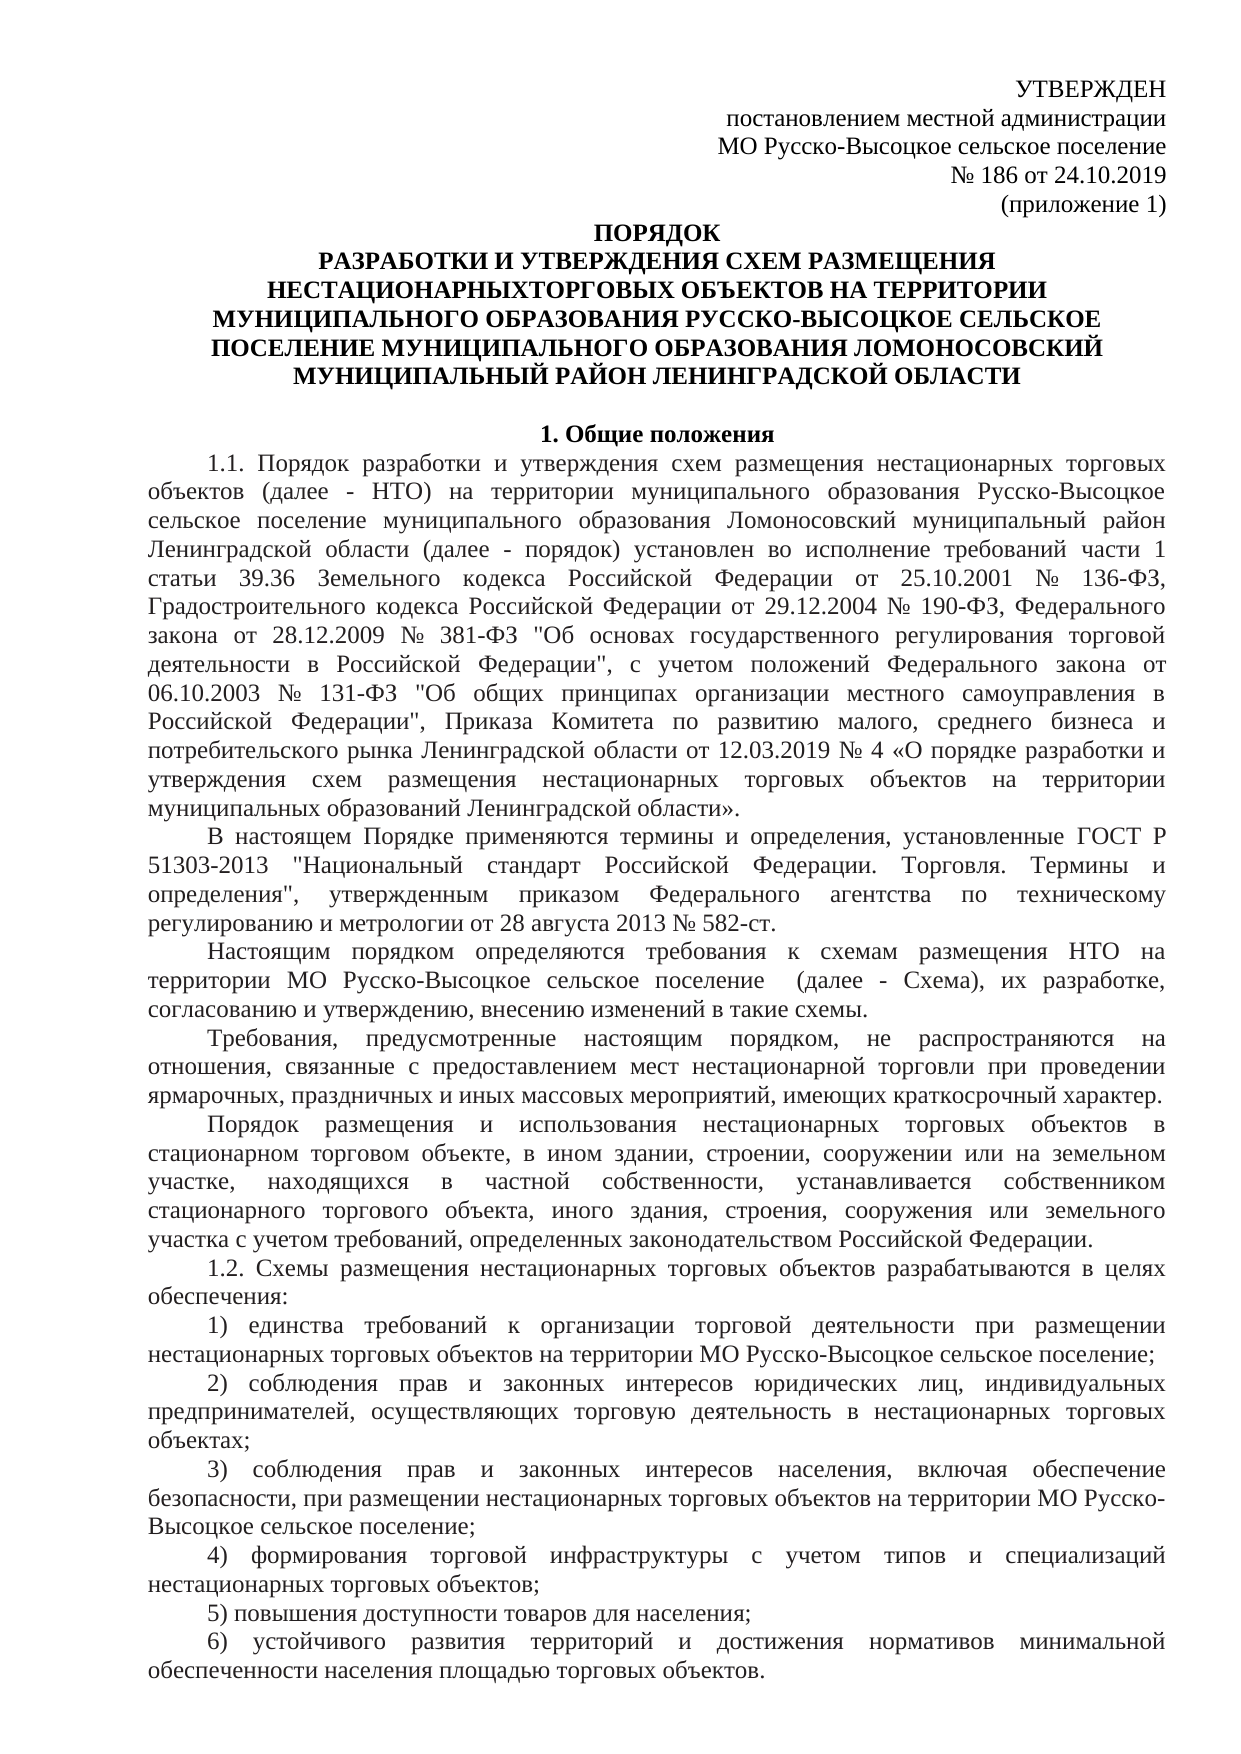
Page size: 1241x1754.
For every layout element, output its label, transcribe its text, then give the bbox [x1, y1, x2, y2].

text 5) повышения доступности товаров для населения; [148, 1598, 1166, 1626]
text 1) единства требований к организации торговой деятельности при размещении нестационарных торговых объектов на территории МО Русско-Высоцкое сельское поселение; [148, 1310, 1166, 1368]
text Требования, предусмотренные настоящим порядком, не распространяются на отношения, связанные с предоставлением мест нестационарной торговли при проведении ярмарочных, праздничных и иных массовых мероприятий, имеющих краткосрочный характер. [148, 1023, 1166, 1109]
title 1. Общие положения [148, 419, 1166, 448]
text Настоящим порядком определяются требования к схемам размещения НТО на территории МО Русско-Высоцкое сельское поселение (далее - Схема), их разработке, согласованию и утверждению, внесению изменений в такие схемы. [148, 936, 1166, 1023]
title РАЗРАБОТКИ И УТВЕРЖДЕНИЯ СХЕМ РАЗМЕЩЕНИЯ НЕСТАЦИОНАРНЫХТОРГОВЫХ ОБЪЕКТОВ НА ТЕРРИТОРИИ МУНИЦИПАЛЬНОГО ОБРАЗОВАНИЯ РУССКО-ВЫСОЦКОЕ СЕЛЬСКОЕ ПОСЕЛЕНИЕ МУНИЦИПАЛЬНОГО ОБРАЗОВАНИЯ ЛОМОНОСОВСКИЙ МУНИЦИПАЛЬНЫЙ РАЙОН ЛЕНИНГРАДСКОЙ ОБЛАСТИ [148, 246, 1166, 390]
text (приложение 1) [664, 189, 1166, 218]
text МО Русско-Высоцкое сельское поселение [664, 131, 1166, 160]
text постановлением местной администрации [664, 103, 1166, 131]
text УТВЕРЖДЕН [664, 74, 1166, 103]
text 1.2. Схемы размещения нестационарных торговых объектов разрабатываются в целях обеспечения: [148, 1253, 1166, 1310]
text 6) устойчивого развития территорий и достижения нормативов минимальной обеспеченности населения площадью торговых объектов. [148, 1626, 1166, 1684]
title ПОРЯДОК [148, 218, 1166, 246]
text Порядок размещения и использования нестационарных торговых объектов в стационарном торговом объекте, в ином здании, строении, сооружении или на земельном участке, находящихся в частной собственности, устанавливается собственником стационарного торгового объекта, иного здания, строения, сооружения или земельного участка с учетом требований, определенных законодательством Российской Федерации. [148, 1109, 1166, 1253]
text 2) соблюдения прав и законных интересов юридических лиц, индивидуальных предпринимателей, осуществляющих торговую деятельность в нестационарных торговых объектах; [148, 1368, 1166, 1454]
text № 186 от 24.10.2019 [664, 160, 1166, 189]
text В настоящем Порядке применяются термины и определения, установленные ГОСТ Р 51303-2013 "Национальный стандарт Российской Федерации. Торговля. Термины и определения", утвержденным приказом Федерального агентства по техническому регулированию и метрологии от 28 августа 2013 № 582-ст. [148, 821, 1166, 936]
text 3) соблюдения прав и законных интересов населения, включая обеспечение безопасности, при размещении нестационарных торговых объектов на территории МО Русско-Высоцкое сельское поселение; [148, 1454, 1166, 1540]
text 1.1. Порядок разработки и утверждения схем размещения нестационарных торговых объектов (далее - НТО) на территории муниципального образования Русско-Высоцкое сельское поселение муниципального образования Ломоносовский муниципальный район Ленинградской области (далее - порядок) установлен во исполнение требований части 1 статьи 39.36 Земельного кодекса Российской Федерации от 25.10.2001 № 136-ФЗ, Градостроительного кодекса Российской Федерации от 29.12.2004 № 190-ФЗ, Федерального закона от 28.12.2009 № 381-ФЗ "Об основах государственного регулирования торговой деятельности в Российской Федерации", с учетом положений Федерального закона от 06.10.2003 № 131-ФЗ "Об общих принципах организации местного самоуправления в Российской Федерации", Приказа Комитета по развитию малого, среднего бизнеса и потребительского рынка Ленинградской области от 12.03.2019 № 4 «О порядке разработки и утверждения схем размещения нестационарных торговых объектов на территории муниципальных образований Ленинградской области». [148, 448, 1166, 821]
text 4) формирования торговой инфраструктуры с учетом типов и специализаций нестационарных торговых объектов; [148, 1540, 1166, 1598]
